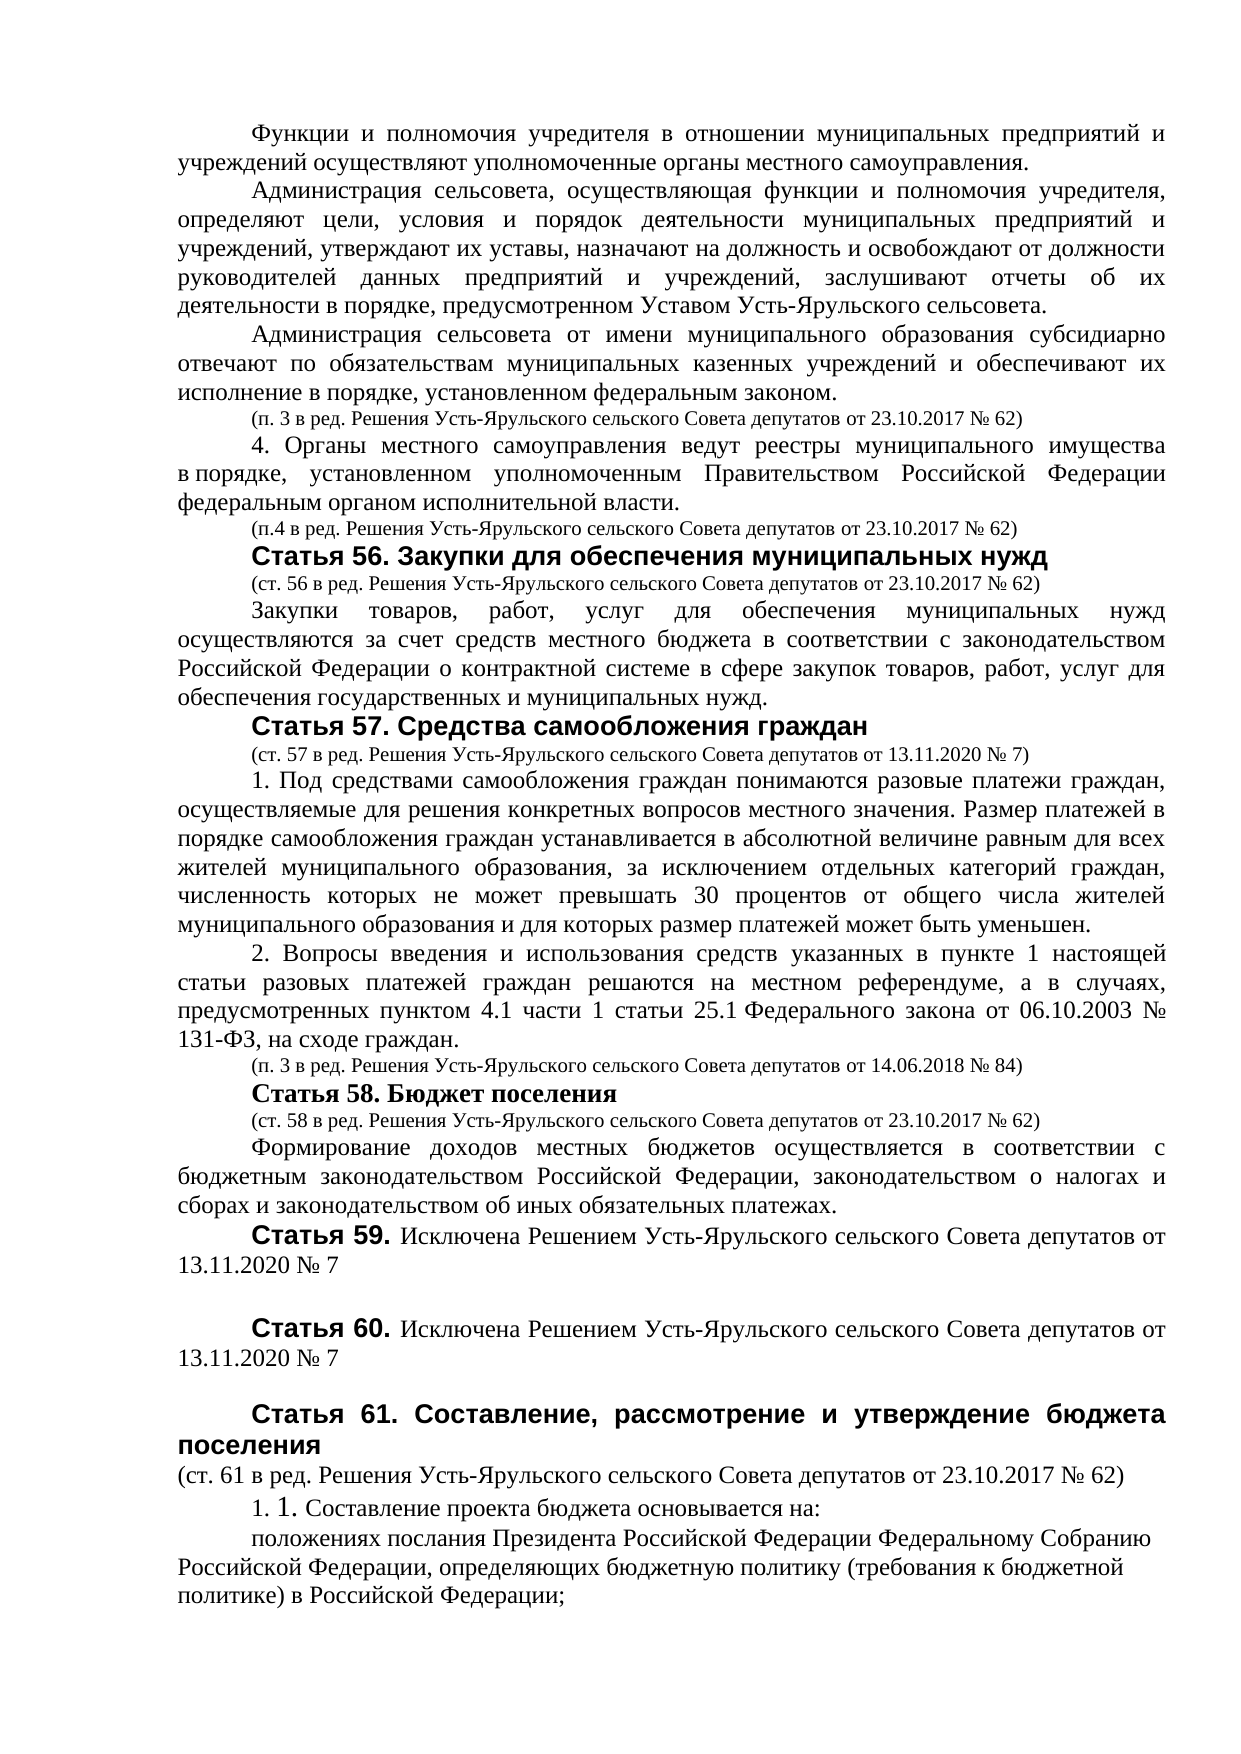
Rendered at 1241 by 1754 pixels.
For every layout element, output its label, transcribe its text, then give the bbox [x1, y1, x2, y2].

text Статья 60. Исключена Решением Усть-Ярульского сельского Совета депутатов от 13.11.2020 № 7 [177, 1312, 1167, 1372]
text 4. Органы местного самоуправления ведут реестры муниципального имущества в порядке, установленном уполномоченным Правительством Российской Федерации федеральным органом исполнительной власти. [177, 430, 1167, 516]
text (ст. 57 в ред. Решения Усть-Ярульского сельского Совета депутатов от 13.11.2020 № 7) [177, 742, 1167, 766]
text Формирование доходов местных бюджетов осуществляется в соответствии с бюджетным законодательством Российской Федерации, законодательством о налогах и сборах и законодательством об иных обязательных платежах. [177, 1132, 1167, 1219]
text (ст. 56 в ред. Решения Усть-Ярульского сельского Совета депутатов от 23.10.2017 № 62) [177, 571, 1167, 595]
text 2. Вопросы введения и использования средств указанных в пункте 1 настоящей статьи разовых платежей граждан решаются на местном референдуме, а в случаях, предусмотренных пунктом 4.1 части 1 статьи 25.1 Федерального закона от 06.10.2003 № 131-ФЗ, на сходе граждан. [177, 938, 1167, 1053]
text Статья 61. Составление, рассмотрение и утверждение бюджета поселения [177, 1398, 1167, 1461]
text (ст. 61 в ред. Решения Усть-Ярульского сельского Совета депутатов от 23.10.2017 № 62) [177, 1461, 1167, 1489]
text (п. 3 в ред. Решения Усть-Ярульского сельского Совета депутатов от 23.10.2017 № 62) [177, 406, 1167, 430]
text (п.4 в ред. Решения Усть-Ярульского сельского Совета депутатов от 23.10.2017 № 62) [177, 516, 1167, 540]
text (п. 3 в ред. Решения Усть-Ярульского сельского Совета депутатов от 14.06.2018 № 84) [177, 1053, 1167, 1077]
text (ст. 58 в ред. Решения Усть-Ярульского сельского Совета депутатов от 23.10.2017 № 62) [177, 1108, 1167, 1132]
text Закупки товаров, работ, услуг для обеспечения муниципальных нужд осуществляются за счет средств местного бюджета в соответствии с законодательством Российской Федерации о контрактной системе в сфере закупок товаров, работ, услуг для обеспечения государственных и муниципальных нужд. [177, 595, 1167, 710]
text Статья 59. Исключена Решением Усть-Ярульского сельского Совета депутатов от 13.11.2020 № 7 [177, 1219, 1167, 1279]
text Администрация сельсовета от имени муниципального образования субсидиарно отвечают по обязательствам муниципальных казенных учреждений и обеспечивают их исполнение в порядке, установленном федеральным законом. [177, 319, 1167, 406]
text Статья 57. Средства самообложения граждан [177, 710, 1167, 742]
text Статья 56. Закупки для обеспечения муниципальных нужд [177, 540, 1167, 571]
text Функции и полномочия учредителя в отношении муниципальных предприятий и учреждений осуществляют уполномоченные органы местного самоуправления. [177, 118, 1167, 176]
text 1. 1. Составление проекта бюджета основывается на: [177, 1489, 1167, 1523]
text положениях послания Президента Российской Федерации Федеральному Собранию Российской Федерации, определяющих бюджетную политику (требования к бюджетной политике) в Российской Федерации; [177, 1523, 1167, 1609]
text Администрация сельсовета, осуществляющая функции и полномочия учредителя, определяют цели, условия и порядок деятельности муниципальных предприятий и учреждений, утверждают их уставы, назначают на должность и освобождают от должности руководителей данных предприятий и учреждений, заслушивают отчеты об их деятельности в порядке, предусмотренном Уставом Усть-Ярульского сельсовета. [177, 176, 1167, 319]
text Статья 58. Бюджет поселения [177, 1077, 1167, 1108]
text 1. Под средствами самообложения граждан понимаются разовые платежи граждан, осуществляемые для решения конкретных вопросов местного значения. Размер платежей в порядке самообложения граждан устанавливается в абсолютной величине равным для всех жителей муниципального образования, за исключением отдельных категорий граждан, численность которых не может превышать 30 процентов от общего числа жителей муниципального образования и для которых размер платежей может быть уменьшен. [177, 766, 1167, 938]
